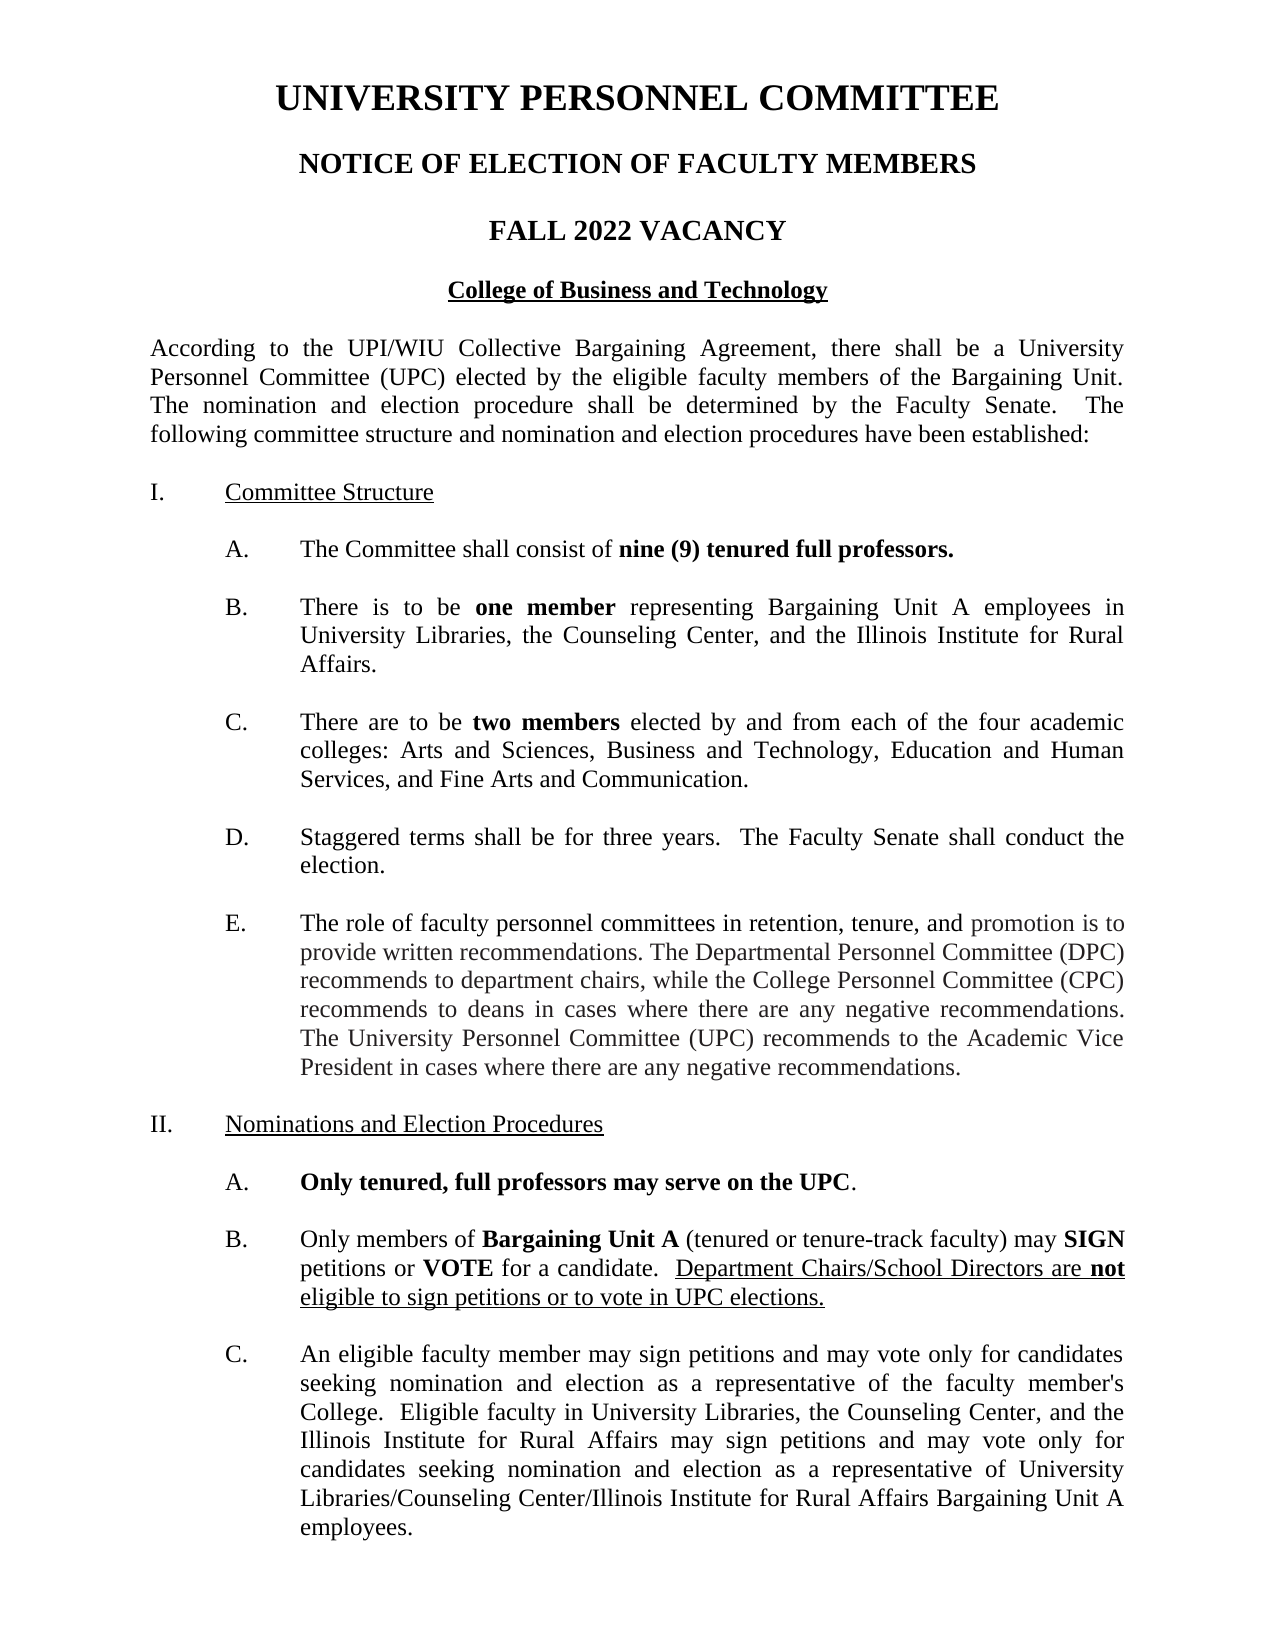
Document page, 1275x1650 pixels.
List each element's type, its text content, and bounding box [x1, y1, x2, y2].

text UNIVERSITY PERSONNEL COMMITTEE [150, 75, 1125, 118]
text C. An eligible faculty member may sign petitions and may vote only for candidates seeking nomination and election as a representative of the faculty member's College. Eligible faculty in University Libraries, the Counseling Center, and the Illinois Institute for Rural Affairs may sign petitions and may vote only for candidates seeking nomination and election as a representative of University Libraries/Counseling Center/Illinois Institute for Rural Affairs Bargaining Unit A employees. [225, 1339, 1125, 1540]
text College of Business and Technology [150, 275, 1125, 304]
text II. Nominations and Election Procedures [150, 1109, 1125, 1138]
text NOTICE OF ELECTION OF FACULTY MEMBERS [150, 146, 1125, 180]
text D. Staggered terms shall be for three years. The Faculty Senate shall conduct the election. [225, 822, 1125, 879]
text C. There are to be two members elected by and from each of the four academic colleges: Arts and Sciences, Business and Technology, Education and Human Services, and Fine Arts and Communication. [225, 707, 1125, 793]
text FALL 2022 VACANCY [150, 213, 1125, 247]
text B. Only members of Bargaining Unit A (tenured or tenure-track faculty) may SIGN petitions or VOTE for a candidate. Department Chairs/School Directors are not eligible to sign petitions or to vote in UPC elections. [225, 1224, 1125, 1310]
text E. The role of faculty personnel committees in retention, tenure, and promotion is to provide written recommendations. The Departmental Personnel Committee (DPC) recommends to department chairs, while the College Personnel Committee (CPC) recommends to deans in cases where there are any negative recommendations. The University Personnel Committee (UPC) recommends to the Academic Vice President in cases where there are any negative recommendations. [225, 908, 1125, 1080]
text A. The Committee shall consist of nine (9) tenured full professors. [225, 534, 1125, 563]
text A. Only tenured, full professors may serve on the UPC. [225, 1167, 1125, 1195]
text I. Committee Structure [150, 477, 1125, 505]
text According to the UPI/WIU Collective Bargaining Agreement, there shall be a University Personnel Committee (UPC) elected by the eligible faculty members of the Bargaining Unit. The nomination and election procedure shall be determined by the Faculty Senate. The following committee structure and nomination and election procedures have been established: [150, 333, 1125, 448]
text B. There is to be one member representing Bargaining Unit A employees in University Libraries, the Counseling Center, and the Illinois Institute for Rural Affairs. [225, 592, 1125, 678]
